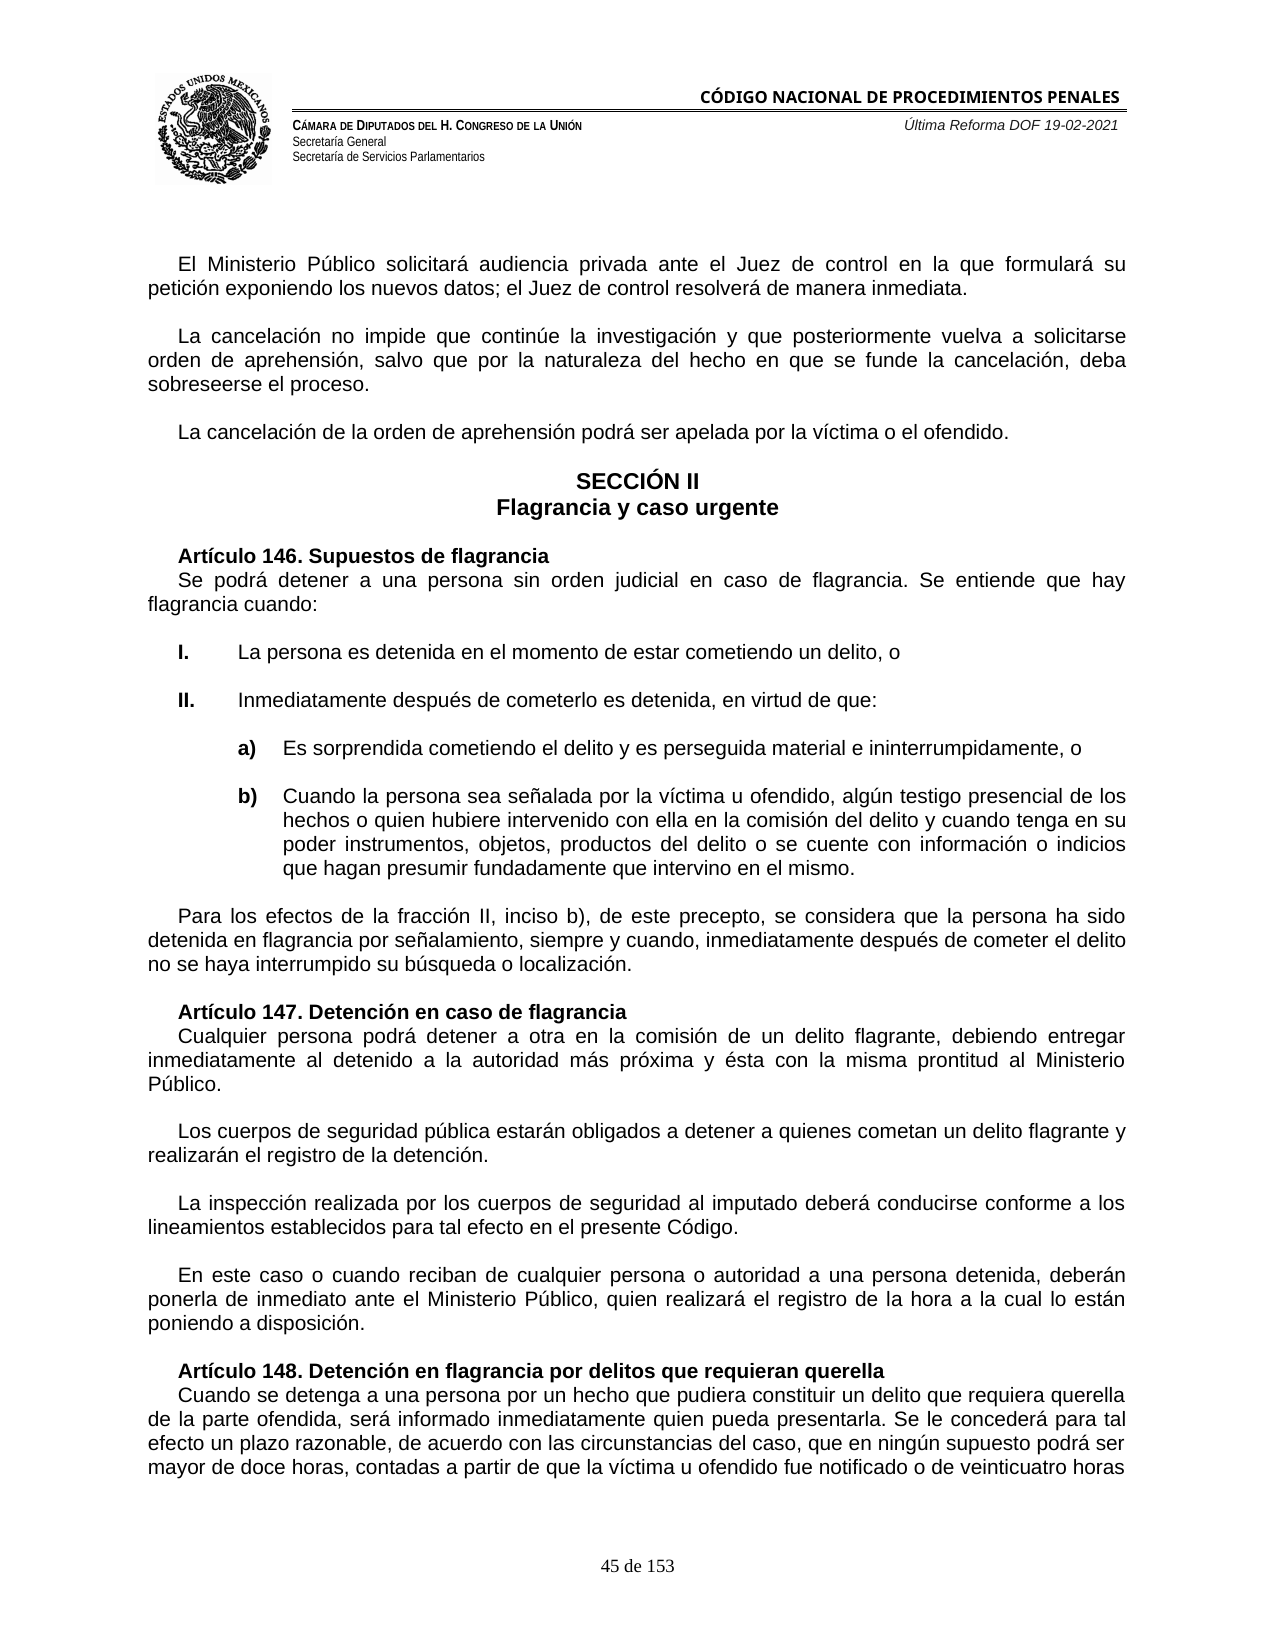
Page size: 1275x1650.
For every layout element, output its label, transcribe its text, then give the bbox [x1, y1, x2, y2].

text Artículo 148. Detención en flagrancia por delitos que requieran querella [148, 1359, 1127, 1383]
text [148, 1383, 1127, 1479]
text Artículo 146. Supuestos de flagrancia [148, 544, 1127, 568]
text Se podrá detener a una persona sin orden judicial en caso de flagrancia. Se entiende que hay flagrancia cuando: [148, 568, 1127, 616]
text SECCIÓN II [148, 468, 1127, 494]
text Cualquier persona podrá detener a otra en la comisión de un delito flagrante, debiendo entregar inmediatamente al detenido a la autoridad más próxima y ésta con la misma prontitud al Ministerio Público. [148, 1023, 1127, 1095]
text Los cuerpos de seguridad pública estarán obligados a detener a quienes cometan un delito flagrante y realizarán el registro de la detención. [148, 1119, 1127, 1167]
text Flagrancia y caso urgente [148, 494, 1127, 520]
text La cancelación no impide que continúe la investigación y que posteriormente vuelva a solicitarse orden de aprehensión, salvo que por la naturaleza del hecho en que se funde la cancelación, deba sobreseerse el proceso. [148, 324, 1127, 396]
text Para los efectos de la fracción II, inciso b), de este precepto, se considera que la persona ha sido detenida en flagrancia por señalamiento, siempre y cuando, inmediatamente después de cometer el delito no se haya interrumpido su búsqueda o localización. [148, 904, 1127, 976]
text II. Inmediatamente después de cometerlo es detenida, en virtud de que: [178, 688, 1127, 712]
text b) Cuando la persona sea señalada por la víctima u ofendido, algún testigo presencial de los hechos o quien hubiere intervenido con ella en la comisión del delito y cuando tenga en su poder instrumentos, objetos, productos del delito o se cuente con información o indicios que hagan presumir fundadamente que intervino en el mismo. [238, 784, 1127, 880]
text La inspección realizada por los cuerpos de seguridad al imputado deberá conducirse conforme a los lineamientos establecidos para tal efecto en el presente Código. [148, 1191, 1127, 1239]
text Artículo 147. Detención en caso de flagrancia [148, 999, 1127, 1023]
text La cancelación de la orden de aprehensión podrá ser apelada por la víctima o el ofendido. [148, 420, 1127, 444]
text El Ministerio Público solicitará audiencia privada ante el Juez de control en la que formulará su petición exponiendo los nuevos datos; el Juez de control resolverá de manera inmediata. [148, 252, 1127, 300]
text En este caso o cuando reciban de cualquier persona o autoridad a una persona detenida, deberán ponerla de inmediato ante el Ministerio Público, quien realizará el registro de la hora a la cual lo están poniendo a disposición. [148, 1263, 1127, 1335]
text a) Es sorprendida cometiendo el delito y es perseguida material e ininterrumpidamente, o [238, 736, 1127, 760]
text I. La persona es detenida en el momento de estar cometiendo un delito, o [178, 640, 1127, 664]
